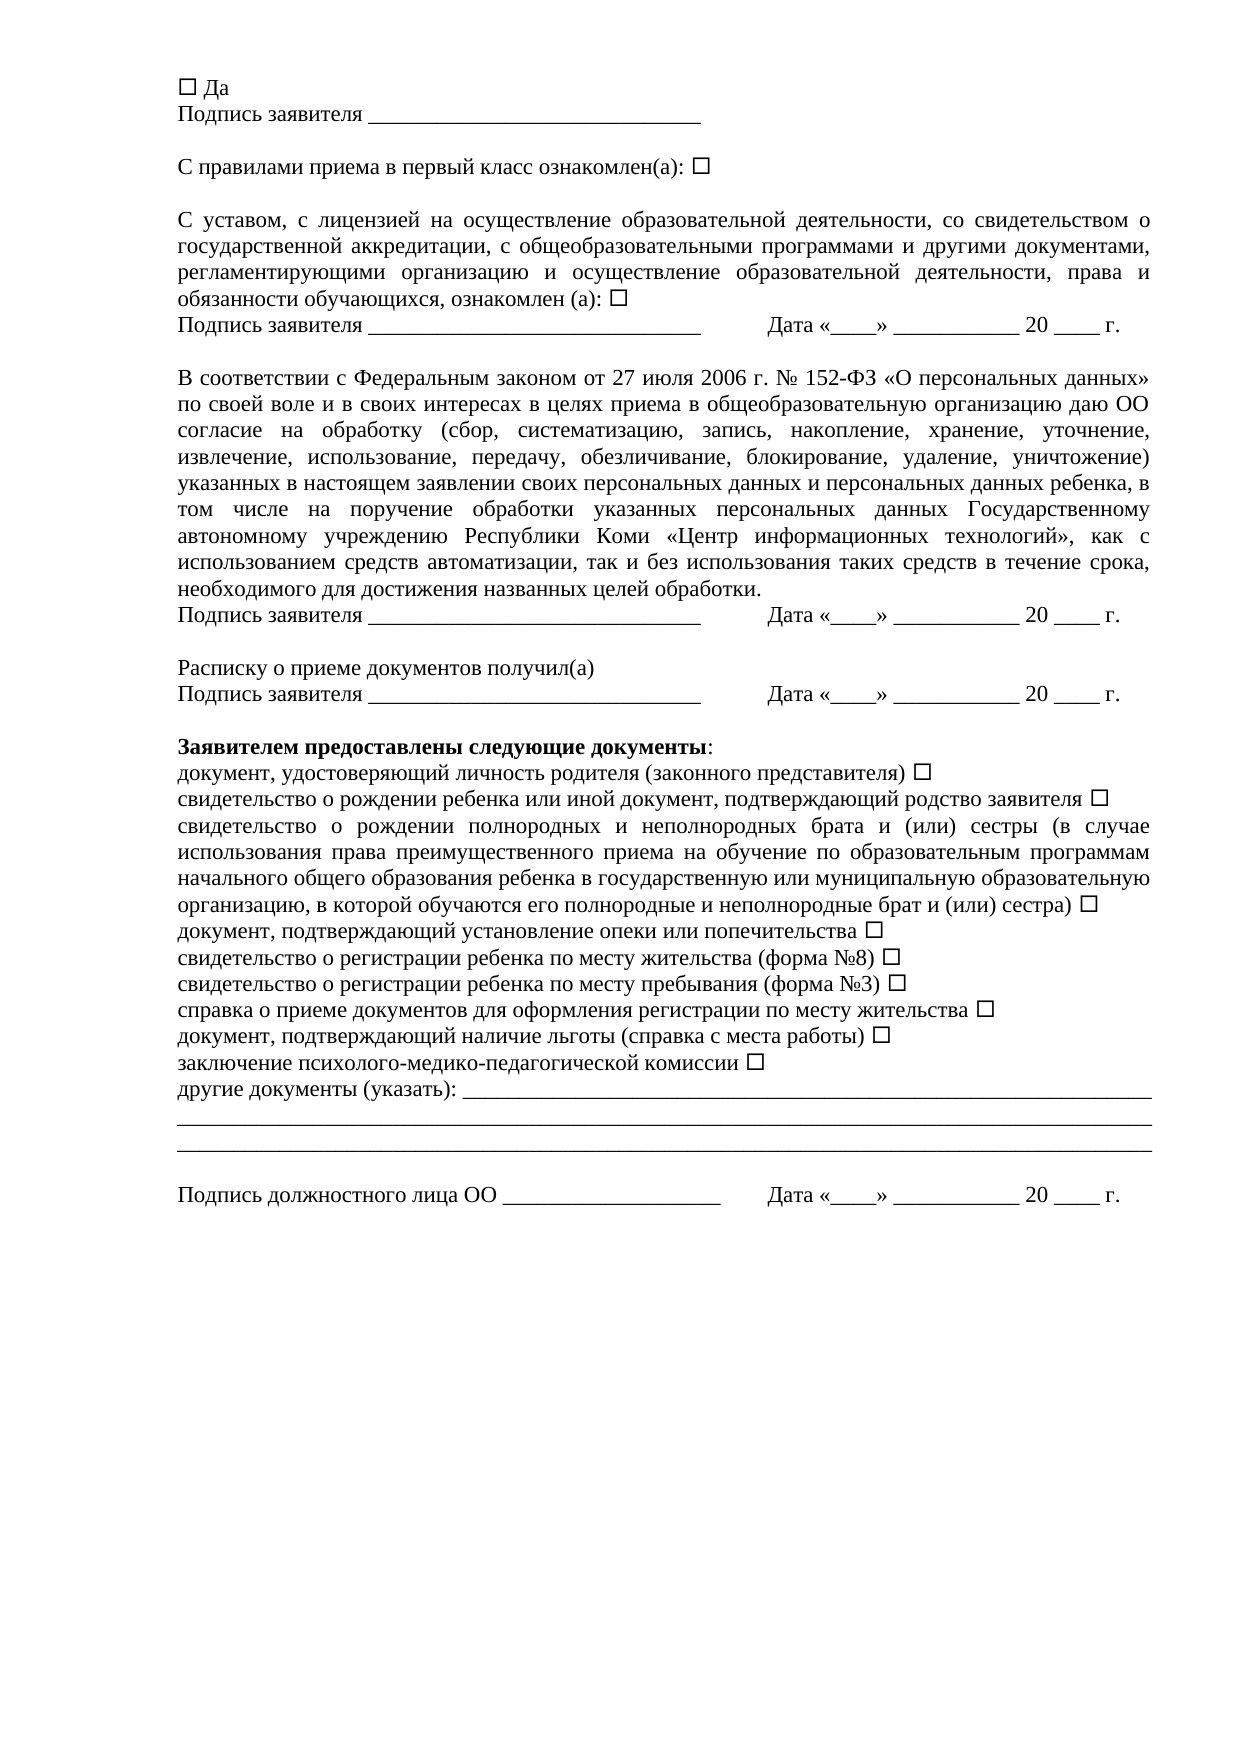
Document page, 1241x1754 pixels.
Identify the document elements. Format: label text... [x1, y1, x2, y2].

text свидетельство о рождении полнородных и неполнородных брата и (или) сестры (в случае использования права преимущественного приема на обучение по образовательным программам начального общего образования ребенка в государственную или муниципальную образовательную организацию, в которой обучаются его полнородные и неполнородные брат и (или) сестра) [177, 812, 1152, 917]
text Расписку о приеме документов получил(а) [177, 654, 1152, 680]
text Подпись заявителя _____________________________ Дата «____» ___________ 20 ____ г. [177, 311, 1152, 337]
text В соответствии с Федеральным законом от 27 июля 2006 г. № 152-ФЗ «О персональных данных» по своей воле и в своих интересах в целях приема в общеобразовательную организацию даю ОО согласие на обработку (сбор, систематизацию, запись, накопление, хранение, уточнение, извлечение, использование, передачу, обезличивание, блокирование, удаление, уничтожение) указанных в настоящем заявлении своих персональных данных и персональных данных ребенка, в том числе на поручение обработки указанных персональных данных Государственному автономному учреждению Республики Коми «Центр информационных технологий», как с использованием средств автоматизации, так и без использования таких средств в течение срока, необходимого для достижения названных целей обработки. [177, 364, 1152, 601]
text документ, подтверждающий установление опеки или попечительства [177, 917, 1152, 943]
text документ, подтверждающий наличие льготы (справка с места работы) [177, 1023, 1152, 1049]
text С уставом, с лицензией на осуществление образовательной деятельности, со свидетельством о государственной аккредитации, с общеобразовательными программами и другими документами, регламентирующими организацию и осуществление образовательной деятельности, права и обязанности обучающихся, ознакомлен (а): [177, 206, 1152, 311]
text заключение психолого-медико-педагогической комиссии [177, 1049, 1152, 1075]
text Подпись заявителя _____________________________ Дата «____» ___________ 20 ____ г. [177, 601, 1152, 627]
text Подпись заявителя _____________________________ Дата «____» ___________ 20 ____ г. [177, 680, 1152, 706]
list Да [177, 74, 1152, 100]
text Заявителем предоставлены следующие документы: [177, 733, 1152, 759]
text документ, удостоверяющий личность родителя (законного представителя) [177, 759, 1152, 785]
text другие документы (указать): [177, 1075, 1152, 1102]
text Подпись должностного лица ОО ___________________ Дата «____» ___________ 20 ____ г. [177, 1181, 1152, 1207]
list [177, 100, 1152, 127]
text свидетельство о регистрации ребенка по месту пребывания (форма №3) [177, 970, 1152, 996]
text свидетельство о регистрации ребенка по месту жительства (форма №8) [177, 943, 1152, 970]
text справка о приеме документов для оформления регистрации по месту жительства [177, 996, 1152, 1023]
text свидетельство о рождении ребенка или иной документ, подтверждающий родство заявителя [177, 785, 1152, 812]
text С правилами приема в первый класс ознакомлен(а): [177, 153, 1152, 179]
